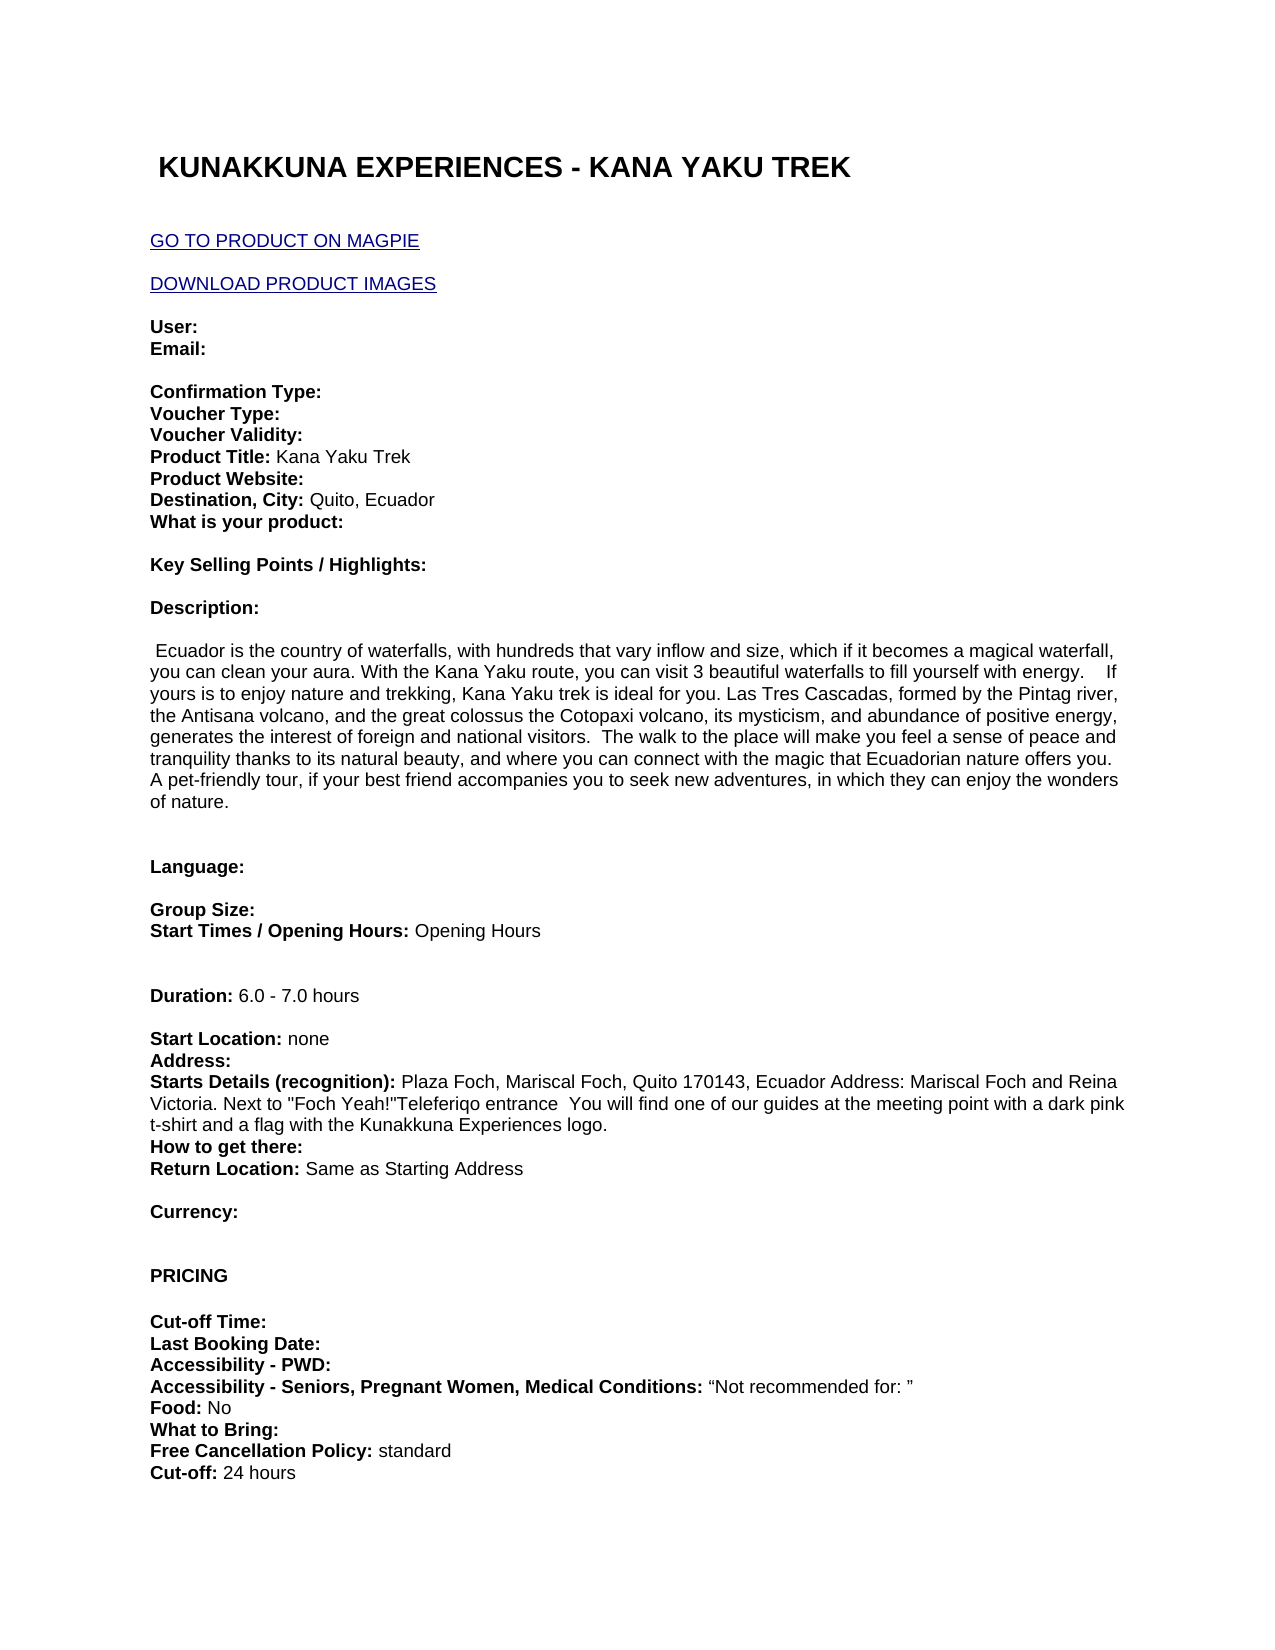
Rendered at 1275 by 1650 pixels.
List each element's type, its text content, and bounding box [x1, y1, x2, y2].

text Accessibility - Seniors, Pregnant Women, Medical Conditions: “Not recommended for: ” [150, 1375, 1125, 1397]
text Last Booking Date: [150, 1332, 1125, 1354]
text What to Bring: [150, 1418, 1125, 1440]
text Free Cancellation Policy: standard [150, 1440, 1125, 1462]
text Food: No [150, 1397, 1125, 1418]
text User: [150, 316, 1125, 338]
text Currency: [150, 1200, 1125, 1222]
text Key Selling Points / Highlights: [150, 553, 1125, 575]
text Cut-off: 24 hours [150, 1462, 1125, 1483]
text Confirmation Type: [150, 381, 1125, 403]
text Cut-off Time: [150, 1311, 1125, 1332]
text What is your product: [150, 510, 1125, 532]
text Start Location: none [150, 1028, 1125, 1049]
text GO TO PRODUCT ON MAGPIE [150, 230, 1125, 252]
text Address: [150, 1049, 1125, 1071]
text Voucher Type: [150, 403, 1125, 424]
text Starts Details (recognition): Plaza Foch, Mariscal Foch, Quito 170143, Ecuador Address: Mariscal Foch and Reina Victoria. Next to "Foch Yeah!"Teleferiqo entrance You will find one of our guides at the meeting point with a dark pink t-shirt and a flag with the Kunakkuna Experiences logo. [150, 1071, 1125, 1136]
text Email: [150, 338, 1125, 359]
text Voucher Validity: [150, 424, 1125, 446]
text Product Website: [150, 467, 1125, 489]
text Group Size: [150, 898, 1125, 920]
text Start Times / Opening Hours: Opening Hours [150, 920, 1125, 942]
text Return Location: Same as Starting Address [150, 1157, 1125, 1179]
subtitle Pricing [150, 1264, 1125, 1286]
text Duration: 6.0 - 7.0 hours [150, 985, 1125, 1006]
text Ecuador is the country of waterfalls, with hundreds that vary inflow and size, which if it becomes a magical waterfall, you can clean your aura. With the Kana Yaku route, you can visit 3 beautiful waterfalls to fill yourself with energy. ​ If yours is to enjoy nature and trekking, Kana Yaku trek is ideal for you. Las Tres Cascadas, formed by the Pintag river, the Antisana volcano, and the great colossus the Cotopaxi volcano, its mysticism, and abundance of positive energy, generates the interest of foreign and national visitors. The walk to the place will make you feel a sense of peace and tranquility thanks to its natural beauty, and where you can connect with the magic that Ecuadorian nature offers you. A pet-friendly tour, if your best friend accompanies you to seek new adventures, in which they can enjoy the wonders of nature. [150, 640, 1125, 812]
text Language: [150, 855, 1125, 877]
text How to get there: [150, 1136, 1125, 1157]
text Accessibility - PWD: [150, 1354, 1125, 1375]
text Destination, City: Quito, Ecuador [150, 489, 1125, 510]
text Description: [150, 597, 1125, 618]
text Product Title: Kana Yaku Trek [150, 446, 1125, 467]
text DOWNLOAD PRODUCT IMAGES [150, 273, 1125, 295]
subtitle Kunakkuna Experiences - Kana Yaku Trek [150, 150, 1125, 183]
